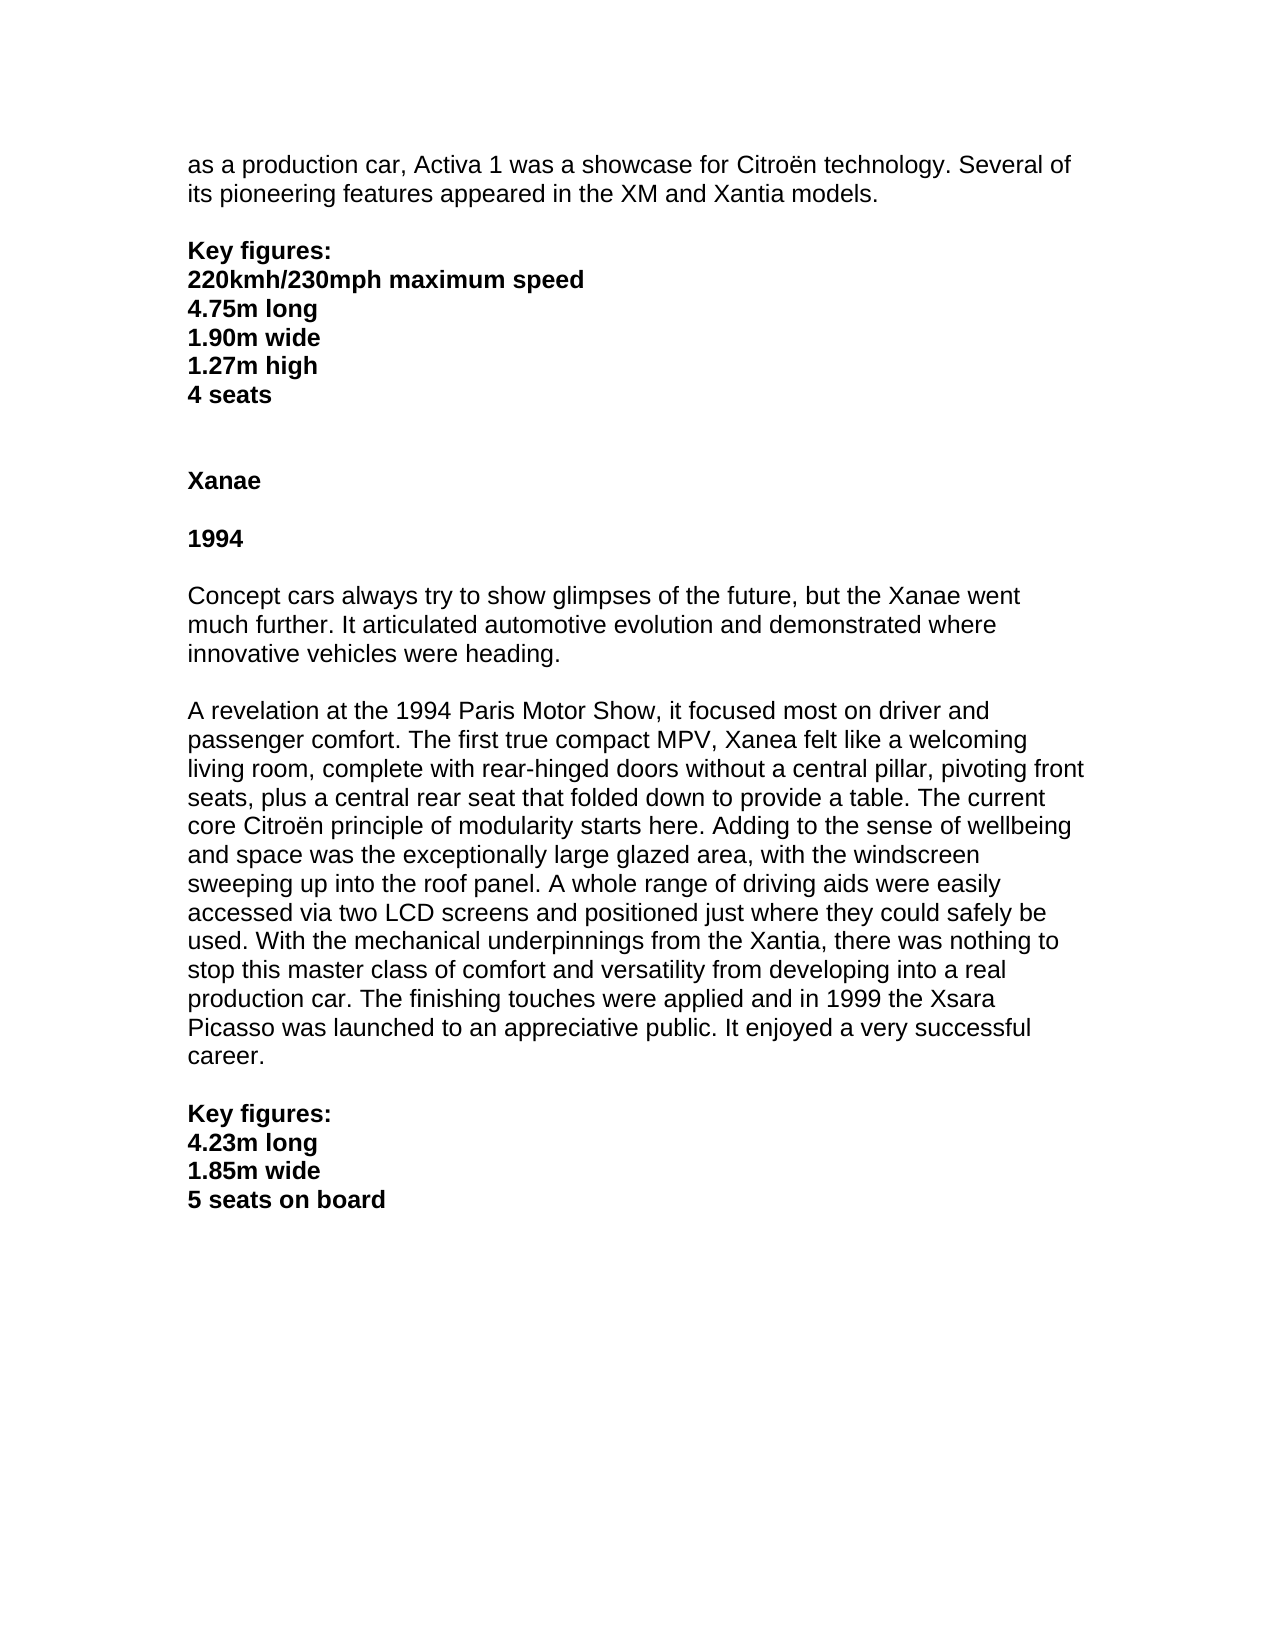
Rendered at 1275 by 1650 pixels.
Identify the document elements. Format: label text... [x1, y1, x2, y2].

text Key figures: [187, 236, 1087, 265]
text 220kmh/230mph maximum speed [187, 265, 1087, 294]
text Xanae [187, 466, 1087, 495]
text Concept cars always try to show glimpses of the future, but the Xanae went much further. It articulated automotive evolution and demonstrated where innovative vehicles were heading. [187, 581, 1087, 667]
text 1.85m wide [187, 1156, 1087, 1185]
text 4.75m long [187, 294, 1087, 322]
text Key figures: [187, 1099, 1087, 1127]
text 1.90m wide [187, 322, 1087, 351]
text 1994 [187, 524, 1087, 552]
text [187, 150, 1087, 207]
text 4.23m long [187, 1127, 1087, 1156]
text 4 seats [187, 380, 1087, 409]
text 1.27m high [187, 351, 1087, 380]
text A revelation at the 1994 Paris Motor Show, it focused most on driver and passenger comfort. The first true compact MPV, Xanea felt like a welcoming living room, complete with rear-hinged doors without a central pillar, pivoting front seats, plus a central rear seat that folded down to provide a table. The current core Citroën principle of modularity starts here. Adding to the sense of wellbeing and space was the exceptionally large glazed area, with the windscreen sweeping up into the roof panel. A whole range of driving aids were easily accessed via two LCD screens and positioned just where they could safely be used. With the mechanical underpinnings from the Xantia, there was nothing to stop this master class of comfort and versatility from developing into a real production car. The finishing touches were applied and in 1999 the Xsara Picasso was launched to an appreciative public. It enjoyed a very successful career. [187, 696, 1087, 1070]
text 5 seats on board [187, 1185, 1087, 1214]
